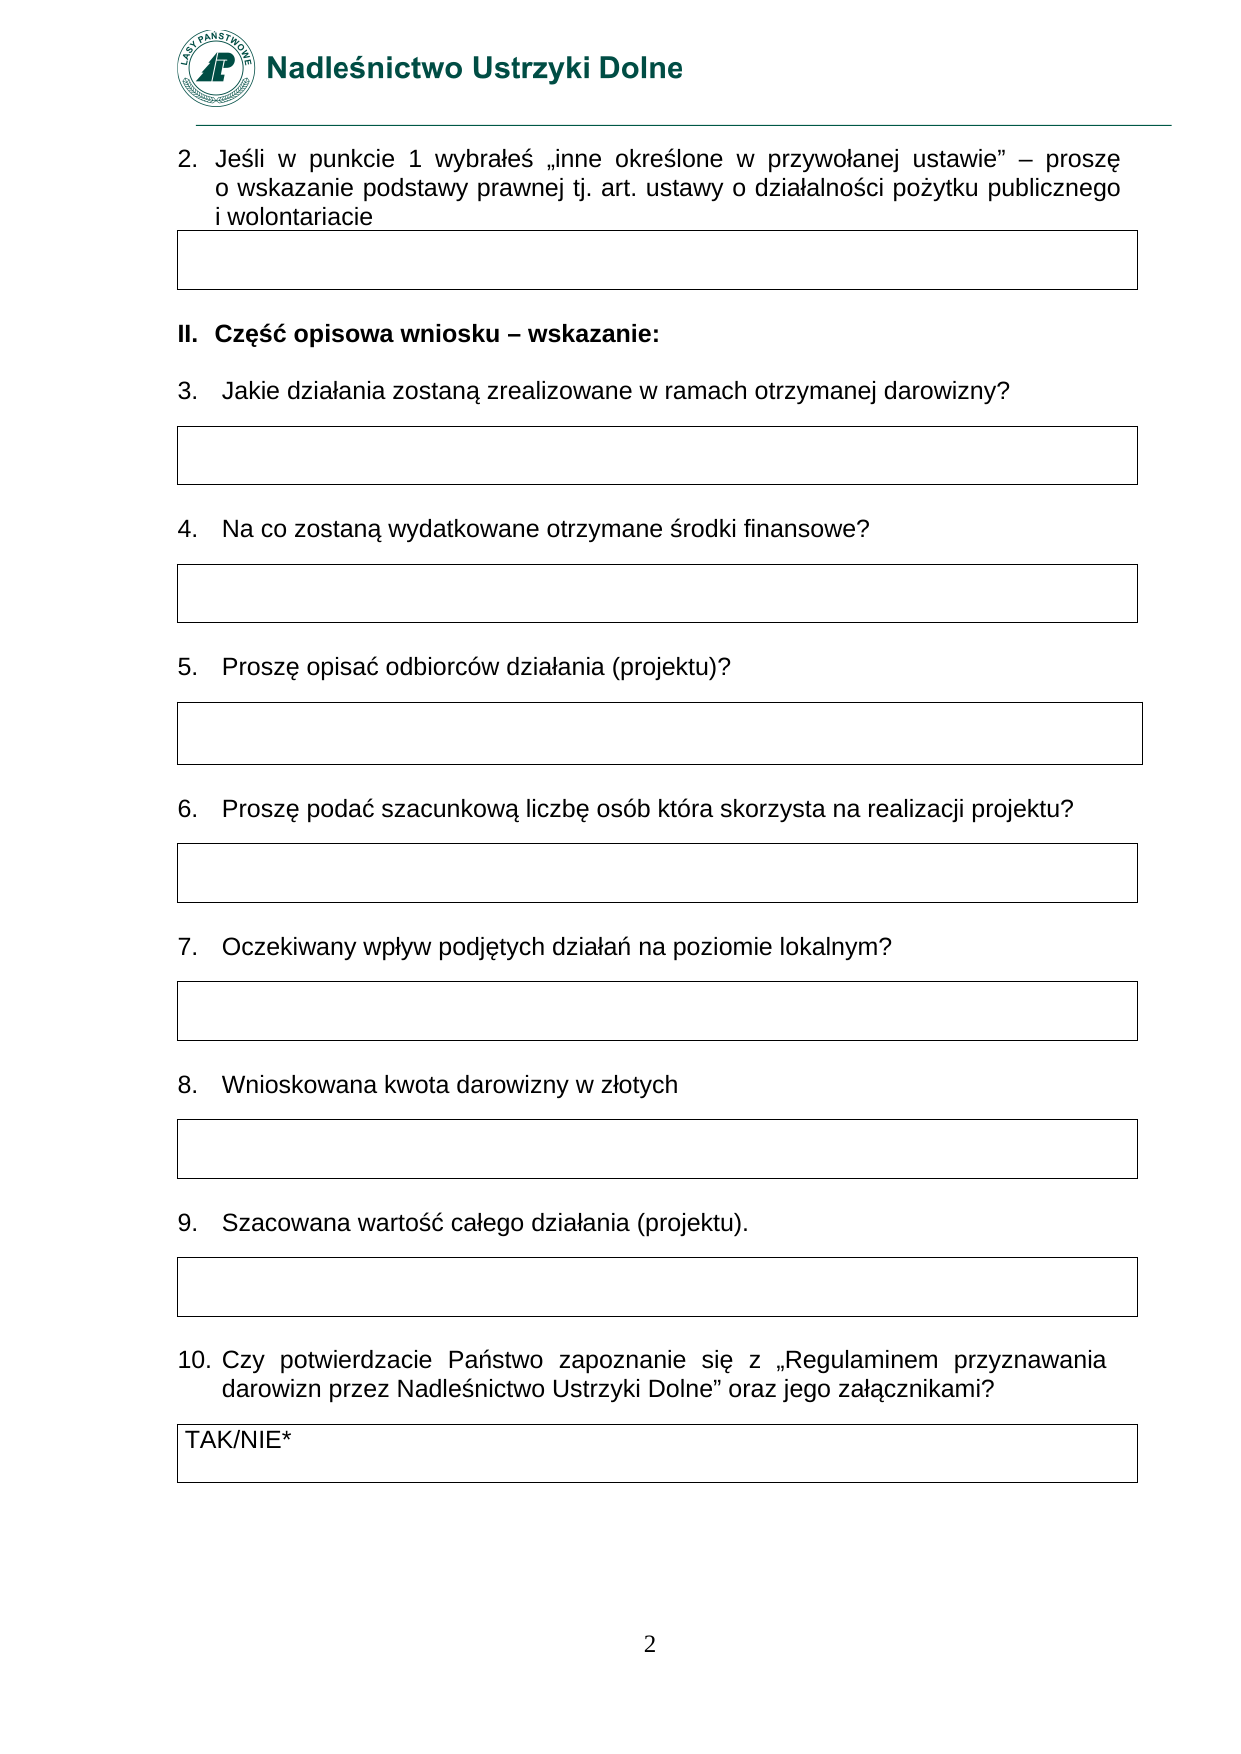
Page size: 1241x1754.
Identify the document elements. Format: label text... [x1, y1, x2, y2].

table_header [178, 565, 1137, 622]
table_header [178, 982, 1137, 1040]
list Część opisowa wniosku – wskazanie: [177, 319, 1122, 347]
list Proszę podać szacunkową liczbę osób która skorzysta na realizacji projektu? [177, 794, 1108, 822]
table_header [178, 231, 1137, 289]
list Na co zostaną wydatkowane otrzymane środki finansowe? [177, 514, 1108, 543]
table_header [178, 427, 1137, 484]
table_header TAK/NIE* [178, 1425, 1137, 1482]
list Szacowana wartość całego działania (projektu). [177, 1207, 1108, 1236]
picture [177, 30, 682, 107]
table_header [178, 1258, 1137, 1316]
list Proszę opisać odbiorców działania (projektu)? [177, 652, 1108, 681]
list Wnioskowana kwota darowizny w złotych [177, 1069, 1108, 1098]
list Oczekiwany wpływ podjętych działań na poziomie lokalnym? [177, 932, 1108, 960]
table_header [178, 1120, 1137, 1178]
table_header [178, 703, 1142, 764]
list Jakie działania zostaną zrealizowane w ramach otrzymanej darowizny? [177, 376, 1108, 405]
list Jeśli w punkcie 1 wybrałeś „inne określone w przywołanej ustawie” – proszę o wskazanie podstawy prawnej tj. art. ustawy o działalności pożytku publicznego i wolontariacie [177, 144, 1122, 230]
list Czy potwierdzacie Państwo zapoznanie się z „Regulaminem przyznawania darowizn przez Nadleśnictwo Ustrzyki Dolne” oraz jego załącznikami? [177, 1345, 1108, 1403]
table_header [178, 844, 1137, 902]
